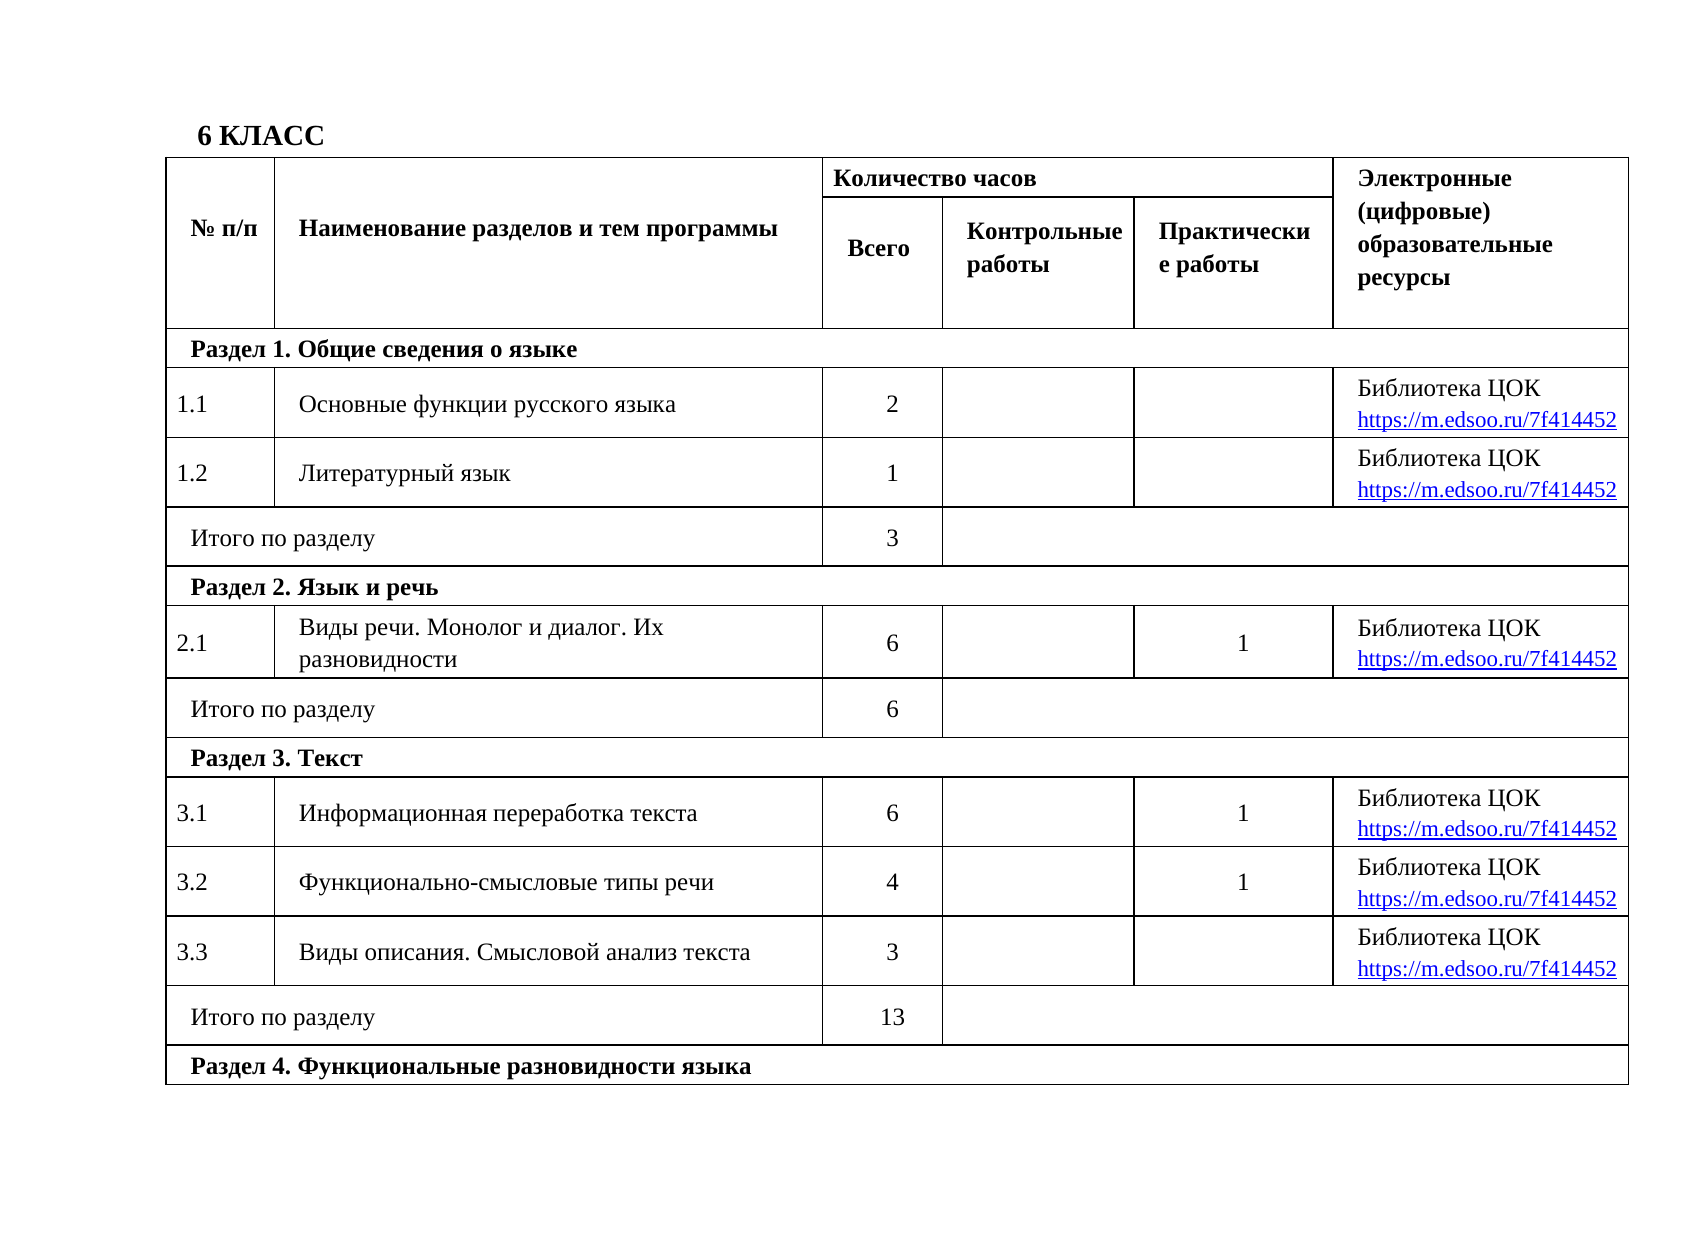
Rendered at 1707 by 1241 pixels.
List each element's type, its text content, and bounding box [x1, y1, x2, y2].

table_cell Практические работы [1135, 198, 1332, 327]
table_cell [1135, 917, 1332, 985]
table_cell 3.2 [167, 847, 274, 915]
table_cell [1135, 368, 1332, 436]
table_header № п/п [167, 158, 274, 327]
table_cell Раздел 3. Текст [167, 738, 1628, 776]
table_cell [943, 508, 1628, 565]
table_cell 4 [823, 847, 942, 915]
table_cell 3.3 [167, 917, 274, 985]
table_cell 3.1 [167, 778, 274, 846]
table_cell Библиотека ЦОК https://m.edsoo.ru/7f414452 [1334, 606, 1628, 677]
table_cell 1 [823, 438, 942, 506]
table_cell 1 [1135, 847, 1332, 915]
table_cell [943, 679, 1628, 737]
table_cell 6 [823, 778, 942, 846]
table_cell Функционально-смысловые типы речи [275, 847, 822, 915]
table_cell [943, 606, 1133, 677]
table_header Количество часов [823, 158, 1332, 196]
table_cell Итого по разделу [167, 679, 822, 737]
table_cell 1.1 [167, 368, 274, 436]
table_cell Всего [823, 198, 942, 327]
table_cell [943, 986, 1628, 1044]
table_cell 13 [823, 986, 942, 1044]
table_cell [1334, 847, 1628, 915]
table_cell Раздел 1. Общие сведения о языке [167, 329, 1628, 367]
table_cell 3 [823, 917, 942, 985]
table_cell [1135, 438, 1332, 506]
table_cell 2 [823, 368, 942, 436]
table_cell 6 [823, 606, 942, 677]
table_cell 1 [1135, 778, 1332, 846]
table_cell 1.2 [167, 438, 274, 506]
table_cell Библиотека ЦОК https://m.edsoo.ru/7f414452 [1334, 368, 1628, 436]
table_cell Итого по разделу [167, 986, 822, 1044]
table_cell [943, 438, 1133, 506]
table_cell [943, 847, 1133, 915]
table_cell 6 [823, 679, 942, 737]
table_cell [943, 778, 1133, 846]
table_cell Виды описания. Смысловой анализ текста [275, 917, 822, 985]
table_cell [943, 917, 1133, 985]
table_header Электронные (цифровые) образовательные ресурсы [1334, 158, 1628, 327]
table_cell Контрольные работы [943, 198, 1133, 327]
table_cell Виды речи. Монолог и диалог. Их разновидности [275, 606, 822, 677]
table_cell Основные функции русского языка [275, 368, 822, 436]
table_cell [1334, 917, 1628, 985]
table_cell 2.1 [167, 606, 274, 677]
table_cell 1 [1135, 606, 1332, 677]
table_cell Литературный язык [275, 438, 822, 506]
table_cell 3 [823, 508, 942, 565]
text 6 КЛАСС [190, 118, 1618, 152]
table_cell Библиотека ЦОК https://m.edsoo.ru/7f414452 [1334, 438, 1628, 506]
table_cell [943, 368, 1133, 436]
table_cell Итого по разделу [167, 508, 822, 565]
table_cell Раздел 4. Функциональные разновидности языка [167, 1046, 1628, 1084]
table_header Наименование разделов и тем программы [275, 158, 822, 327]
table_cell Информационная переработка текста [275, 778, 822, 846]
table_cell Библиотека ЦОК https://m.edsoo.ru/7f414452 [1334, 778, 1628, 846]
table_cell Раздел 2. Язык и речь [167, 567, 1628, 605]
